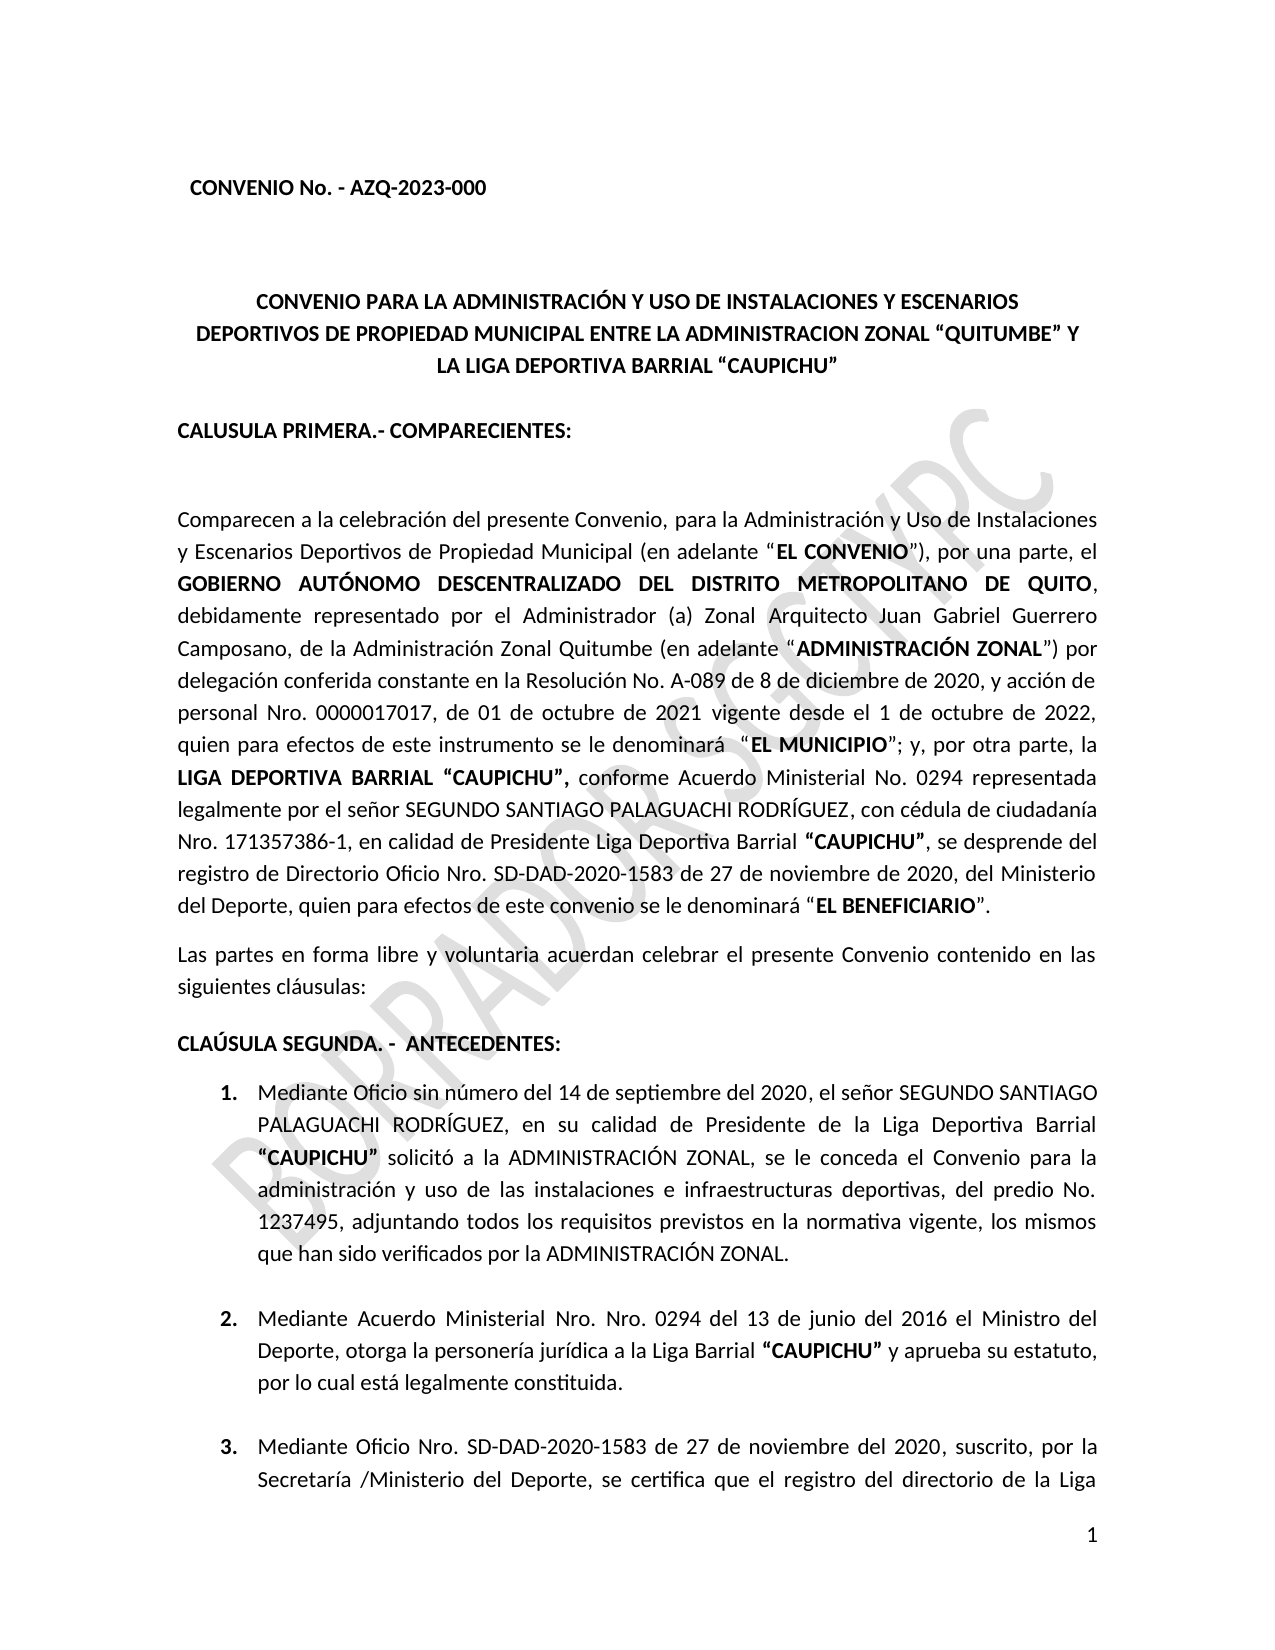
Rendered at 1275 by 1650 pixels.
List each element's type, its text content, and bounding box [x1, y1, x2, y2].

text CONVENIO No. - AZQ-2023-000 [190, 173, 588, 201]
list Mediante Oficio sin número del 14 de septiembre del 2020, el señor SEGUNDO SANTIAGO PALAGUACHI RODRÍGUEZ, en su calidad de Presidente de la Liga Deportiva Barrial “CAUPICHU” solicitó a la ADMINISTRACIÓN ZONAL, se le conceda el Convenio para la administración y uso de las instalaciones e infraestructuras deportivas, del predio No. 1237495, adjuntando todos los requisitos previstos en la normativa vigente, los mismos que han sido verificados por la ADMINISTRACIÓN ZONAL. [220, 1078, 1098, 1267]
text CALUSULA PRIMERA.- COMPARECIENTES: [177, 416, 1098, 444]
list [220, 1432, 1098, 1493]
text CLAÚSULA SEGUNDA. - ANTECEDENTES: [177, 1029, 1098, 1058]
text CONVENIO PARA LA ADMINISTRACIÓN Y USO DE INSTALACIONES Y ESCENARIOS DEPORTIVOS DE PROPIEDAD MUNICIPAL ENTRE LA ADMINISTRACION ZONAL “QUITUMBE” Y LA LIGA DEPORTIVA BARRIAL “CAUPICHU” [193, 287, 1082, 379]
text Las partes en forma libre y voluntaria acuerdan celebrar el presente Convenio contenido en las siguientes cláusulas: [177, 940, 1098, 1000]
list Mediante Acuerdo Ministerial Nro. Nro. 0294 del 13 de junio del 2016 el Ministro del Deporte, otorga la personería jurídica a la Liga Barrial “CAUPICHU” y aprueba su estatuto, por lo cual está legalmente constituida. [220, 1304, 1098, 1396]
text Comparecen a la celebración del presente Convenio, para la Administración y Uso de Instalaciones y Escenarios Deportivos de Propiedad Municipal (en adelante “EL CONVENIO”), por una parte, el GOBIERNO AUTÓNOMO DESCENTRALIZADO DEL DISTRITO METROPOLITANO DE QUITO, debidamente representado por el Administrador (a) Zonal Arquitecto Juan Gabriel Guerrero Camposano, de la Administración Zonal Quitumbe (en adelante “ADMINISTRACIÓN ZONAL”) por delegación conferida constante en la Resolución No. A-089 de 8 de diciembre de 2020, y acción de personal Nro. 0000017017, de 01 de octubre de 2021 vigente desde el 1 de octubre de 2022, quien para efectos de este instrumento se le denominará “EL MUNICIPIO”; y, por otra parte, la LIGA DEPORTIVA BARRIAL “CAUPICHU”, conforme Acuerdo Ministerial No. 0294 representada legalmente por el señor SEGUNDO SANTIAGO PALAGUACHI RODRÍGUEZ, con cédula de ciudadanía Nro. 171357386-1, en calidad de Presidente Liga Deportiva Barrial “CAUPICHU”, se desprende del registro de Directorio Oficio Nro. SD-DAD-2020-1583 de 27 de noviembre de 2020, del Ministerio del Deporte, quien para efectos de este convenio se le denominará “EL BENEFICIARIO”. [177, 505, 1098, 919]
